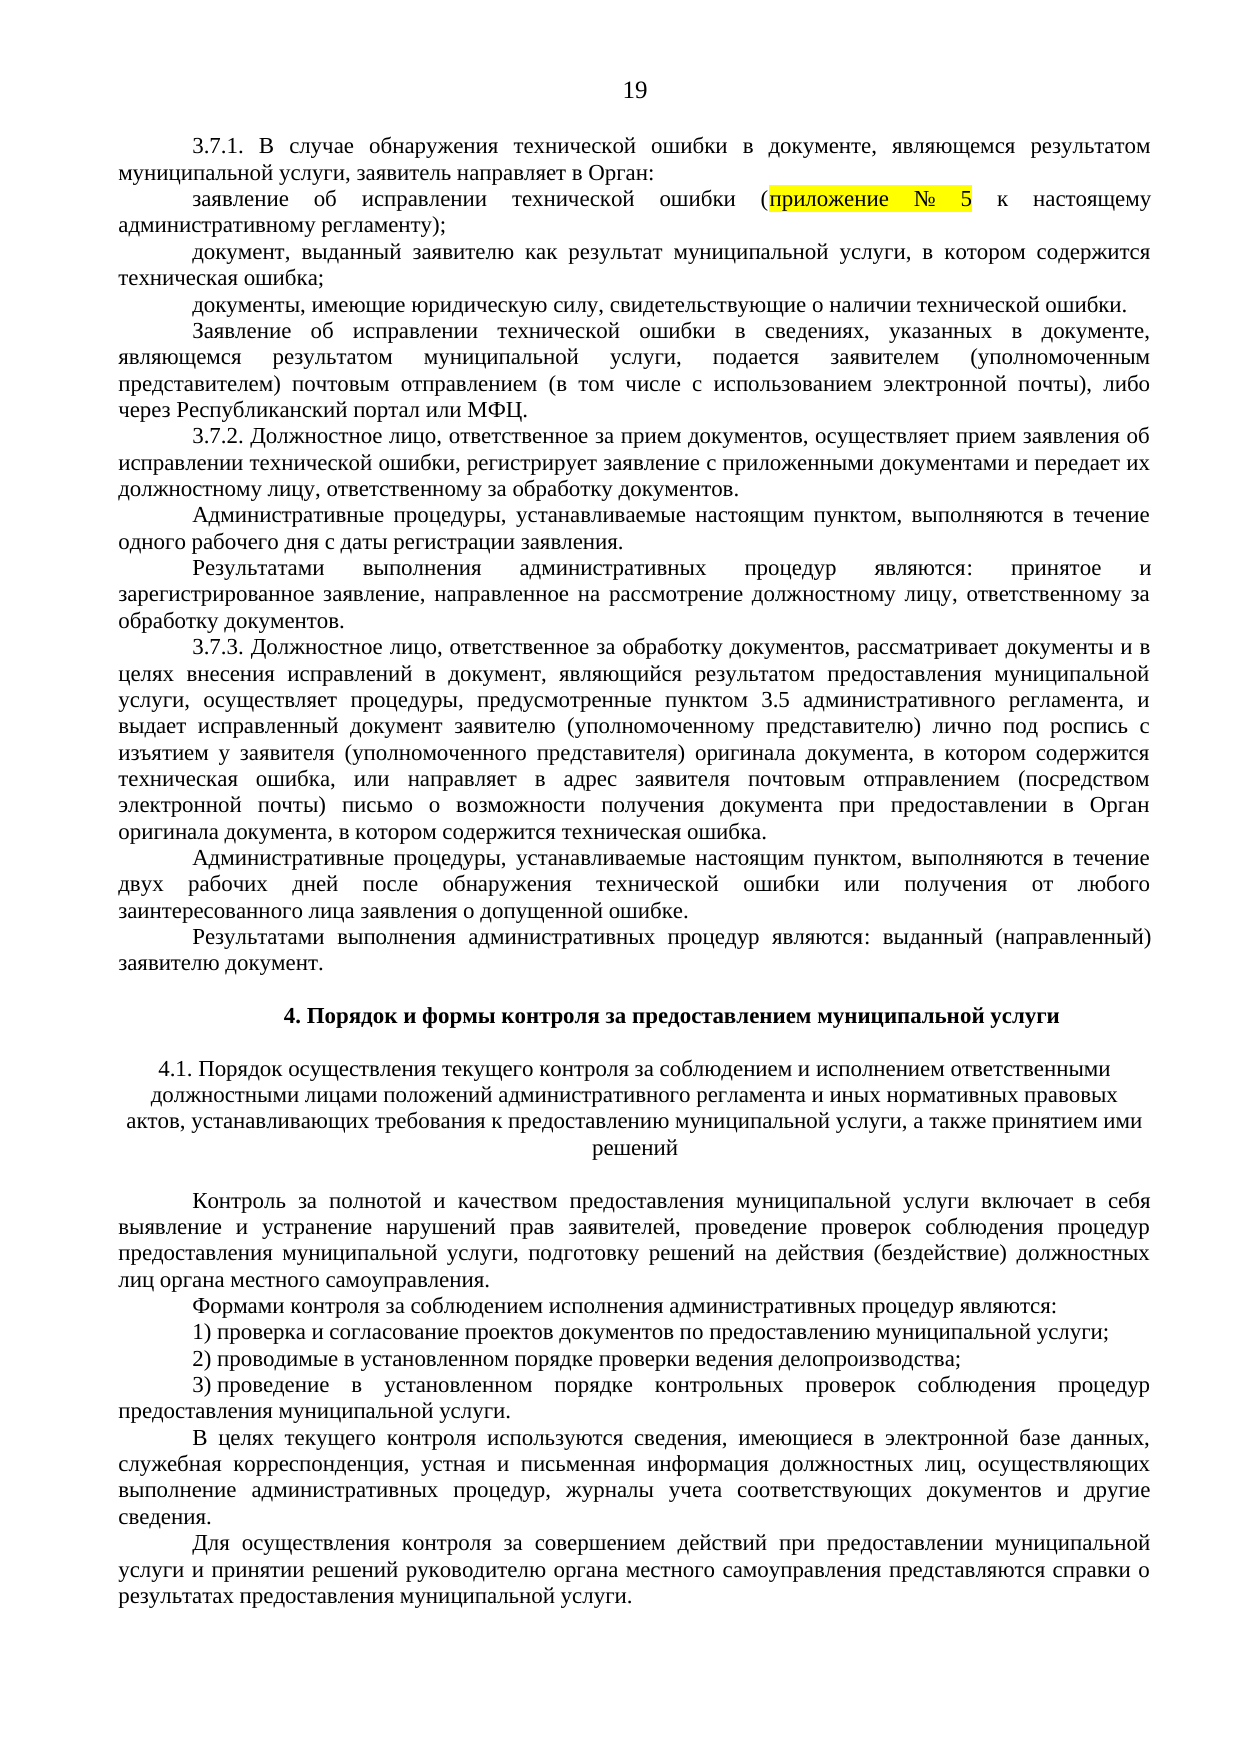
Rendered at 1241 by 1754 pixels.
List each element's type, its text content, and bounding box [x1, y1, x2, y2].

text Для осуществления контроля за совершением действий при предоставлении муниципальной услуги и принятии решений руководителю органа местного самоуправления представляются справки о результатах предоставления муниципальной услуги. [118, 1529, 1152, 1608]
text Результатами выполнения административных процедур являются: принятое и зарегистрированное заявление, направленное на рассмотрение должностному лицу, ответственному за обработку документов. [118, 554, 1152, 633]
text Административные процедуры, устанавливаемые настоящим пунктом, выполняются в течение одного рабочего дня с даты регистрации заявления. [118, 501, 1152, 554]
text Заявление об исправлении технической ошибки в сведениях, указанных в документе, являющемся результатом муниципальной услуги, подается заявителем (уполномоченным представителем) почтовым отправлением (в том числе с использованием электронной почты), либо через Республиканский портал или МФЦ. [118, 317, 1152, 422]
text 3.7.1. В случае обнаружения технической ошибки в документе, являющемся результатом муниципальной услуги, заявитель направляет в Орган: [118, 132, 1152, 185]
text документ, выданный заявителю как результат муниципальной услуги, в котором содержится техническая ошибка; [118, 238, 1152, 291]
text 2) проводимые в установленном порядке проверки ведения делопроизводства; [118, 1345, 1152, 1371]
text документы, имеющие юридическую силу, свидетельствующие о наличии технической ошибки. [118, 291, 1152, 317]
text 3) проведение в установленном порядке контрольных проверок соблюдения процедур предоставления муниципальной услуги. [118, 1371, 1152, 1424]
text 4. Порядок и формы контроля за предоставлением муниципальной услуги [118, 1002, 1152, 1028]
text заявление об исправлении технической ошибки (приложение № 5 к настоящему административному регламенту); [118, 185, 1152, 238]
text Контроль за полнотой и качеством предоставления муниципальной услуги включает в себя выявление и устранение нарушений прав заявителей, проведение проверок соблюдения процедур предоставления муниципальной услуги, подготовку решений на действия (бездействие) должностных лиц органа местного самоуправления. [118, 1187, 1152, 1292]
text 3.7.2. Должностное лицо, ответственное за прием документов, осуществляет прием заявления об исправлении технической ошибки, регистрирует заявление с приложенными документами и передает их должностному лицу, ответственному за обработку документов. [118, 422, 1152, 501]
text Формами контроля за соблюдением исполнения административных процедур являются: [118, 1292, 1152, 1318]
text 3.7.3. Должностное лицо, ответственное за обработку документов, рассматривает документы и в целях внесения исправлений в документ, являющийся результатом предоставления муниципальной услуги, осуществляет процедуры, предусмотренные пунктом 3.5 административного регламента, и выдает исправленный документ заявителю (уполномоченному представителю) лично под роспись с изъятием у заявителя (уполномоченного представителя) оригинала документа, в котором содержится техническая ошибка, или направляет в адрес заявителя почтовым отправлением (посредством электронной почты) письмо о возможности получения документа при предоставлении в Орган оригинала документа, в котором содержится техническая ошибка. [118, 633, 1152, 844]
text Административные процедуры, устанавливаемые настоящим пунктом, выполняются в течение двух рабочих дней после обнаружения технической ошибки или получения от любого заинтересованного лица заявления о допущенной ошибке. [118, 844, 1152, 923]
text В целях текущего контроля используются сведения, имеющиеся в электронной базе данных, служебная корреспонденция, устная и письменная информация должностных лиц, осуществляющих выполнение административных процедур, журналы учета соответствующих документов и другие сведения. [118, 1424, 1152, 1529]
text Результатами выполнения административных процедур являются: выданный (направленный) заявителю документ. [118, 923, 1152, 976]
text 1) проверка и согласование проектов документов по предоставлению муниципальной услуги; [118, 1318, 1152, 1345]
text 4.1. Порядок осуществления текущего контроля за соблюдением и исполнением ответственными должностными лицами положений административного регламента и иных нормативных правовых актов, устанавливающих требования к предоставлению муниципальной услуги, а также принятием ими решений [118, 1055, 1152, 1160]
